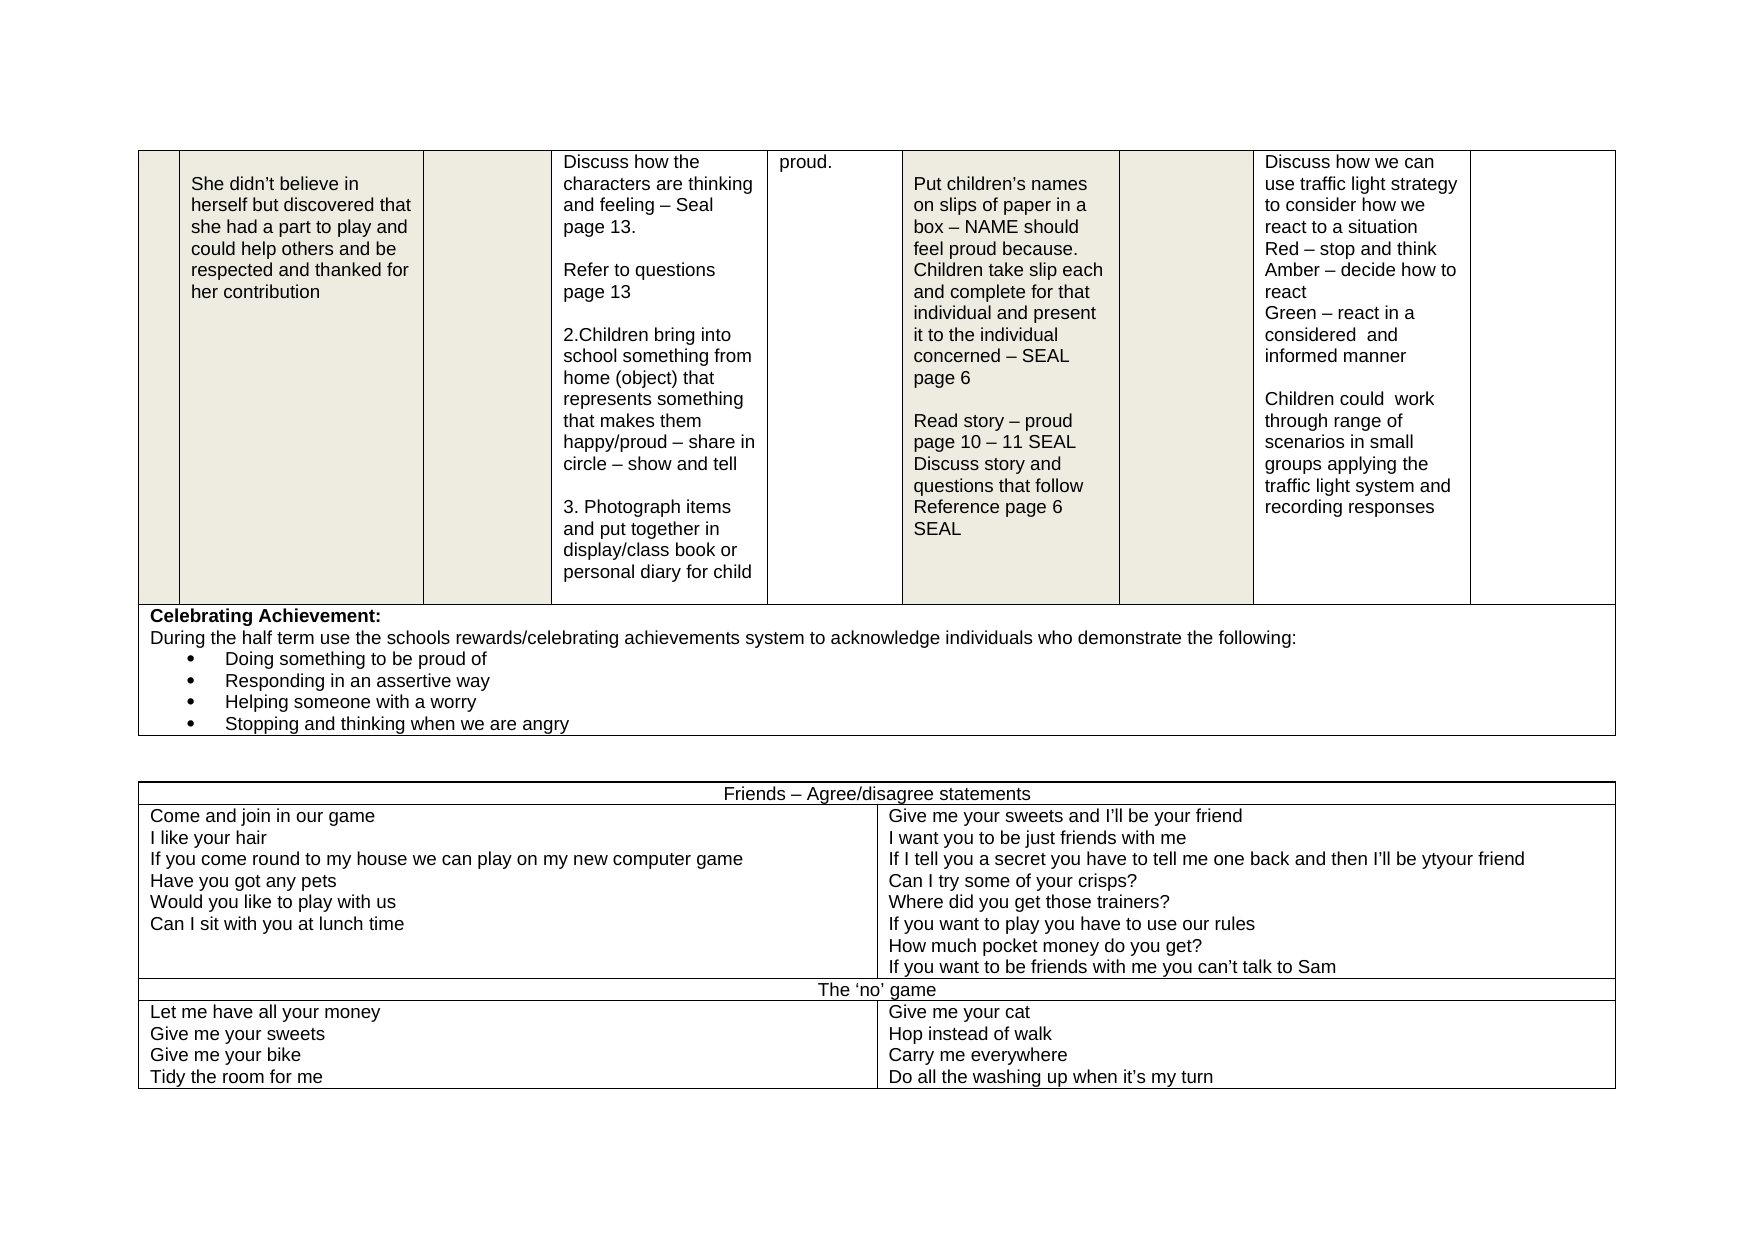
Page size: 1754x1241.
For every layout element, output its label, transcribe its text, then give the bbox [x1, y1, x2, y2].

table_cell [903, 151, 1119, 604]
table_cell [1120, 151, 1253, 604]
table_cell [139, 1001, 877, 1087]
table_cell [424, 151, 551, 604]
table_cell Celebrating Achievement: During the half term use the schools rewards/celebrating achievements system to acknowledge individuals who demonstrate the following: Doing something to be proud of Responding in an assertive way Helping someone with a worry Stopping and thinking when we are angry [139, 605, 1615, 735]
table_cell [1254, 151, 1470, 604]
table_header Friends – Agree/disagree statements [139, 783, 1615, 804]
table_cell The ‘no’ game [139, 979, 1615, 1000]
table_cell Give me your sweets and I’ll be your friend I want you to be just friends with me If I tell you a secret you have to tell me one back and then I’ll be ytyour friend Can I try some of your crisps? Where did you get those trainers? If you want to play you have to use our rules How much pocket money do you get? If you want to be friends with me you can’t talk to Sam [878, 805, 1615, 977]
table_cell 5 [139, 151, 179, 604]
table_cell Come and join in our game I like your hair If you come round to my house we can play on my new computer game Have you got any pets Would you like to play with us Can I sit with you at lunch time [139, 805, 877, 977]
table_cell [180, 151, 423, 604]
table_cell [552, 151, 767, 604]
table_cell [1471, 151, 1615, 604]
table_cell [878, 1001, 1615, 1087]
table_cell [768, 151, 902, 604]
